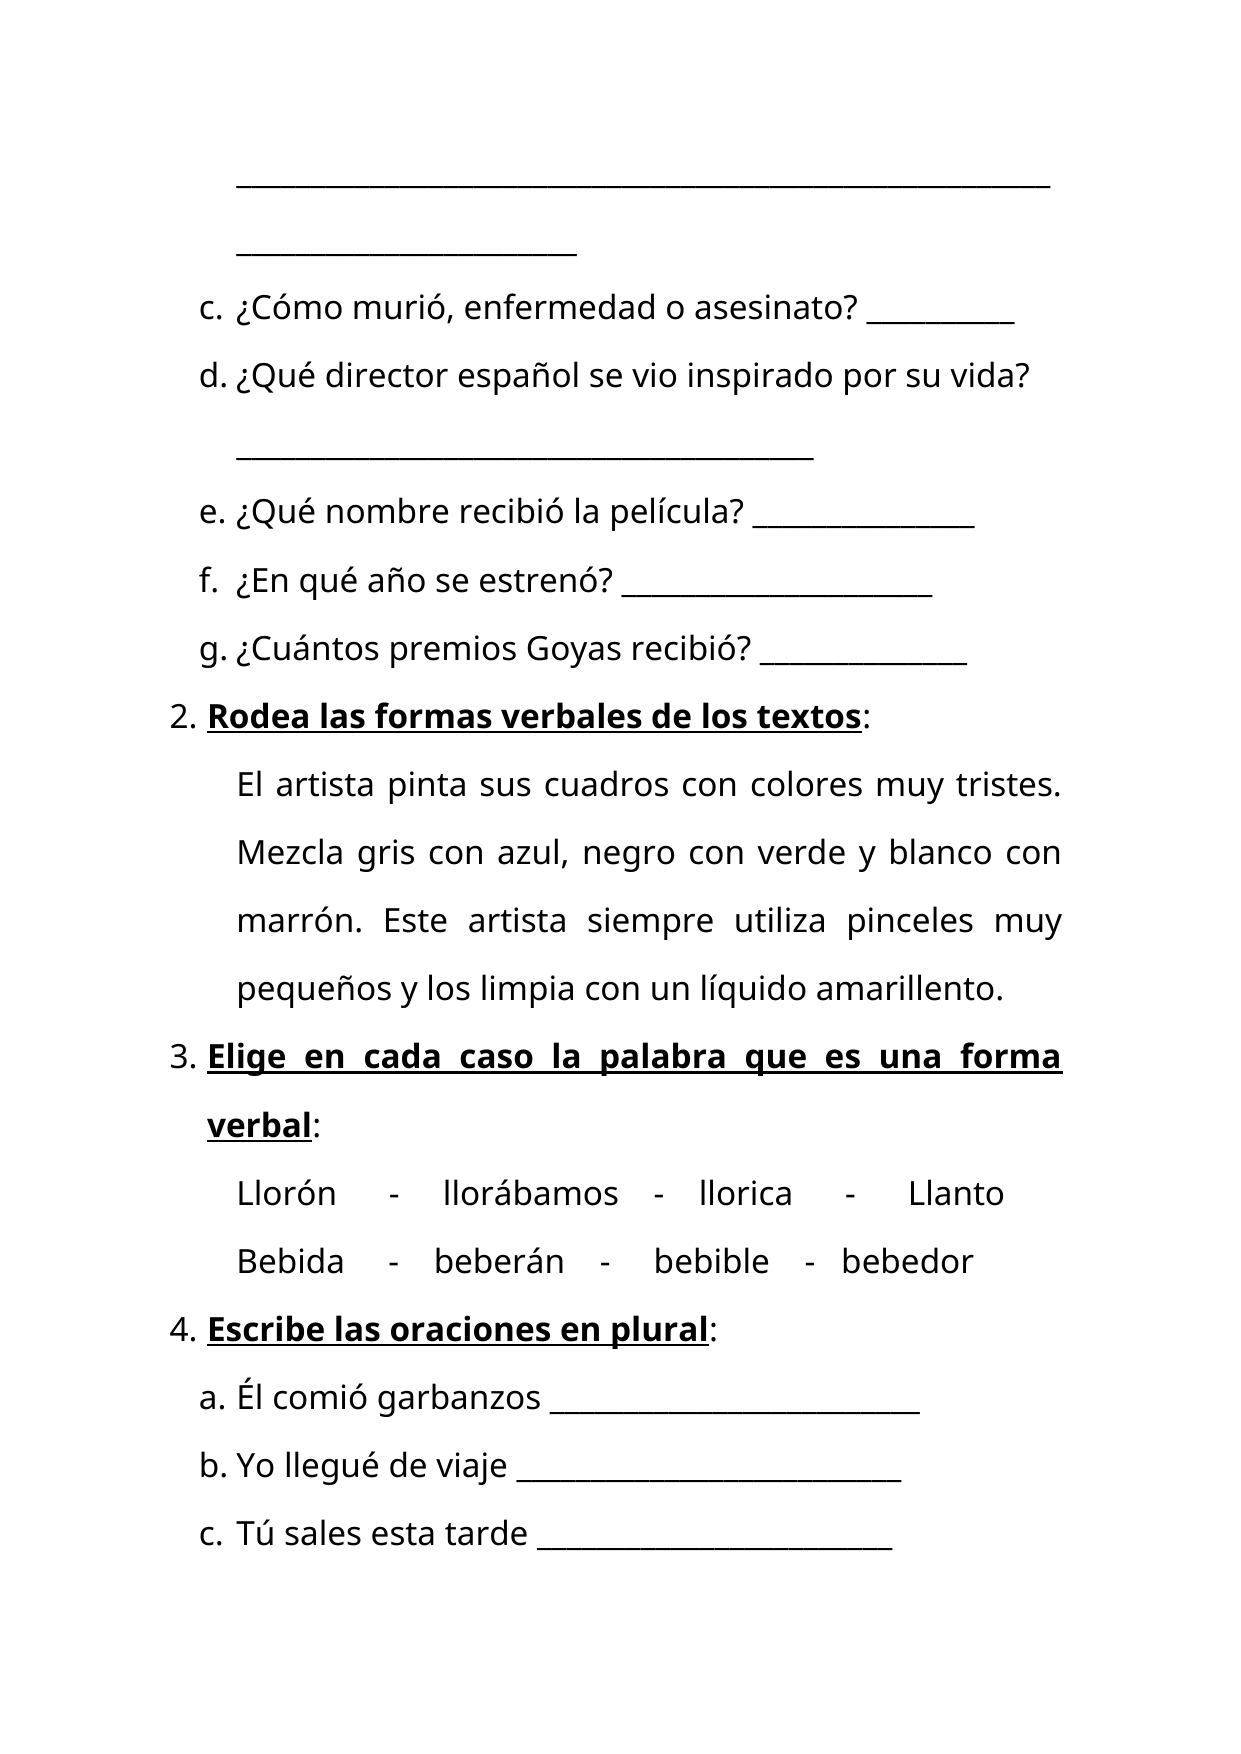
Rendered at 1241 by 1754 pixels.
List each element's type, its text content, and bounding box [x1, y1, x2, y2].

list Rodea las formas verbales de los textos: [169, 693, 1063, 738]
list ¿Cuántos premios Goyas recibió? ______________ [199, 624, 1063, 670]
list ¿Qué director español se vio inspirado por su vida? [199, 352, 1063, 397]
list Escribe las oraciones en plural: [169, 1306, 1063, 1351]
list _______________________________________ [236, 420, 1063, 466]
list El artista pinta sus cuadros con colores muy tristes. Mezcla gris con azul, negro con verde y blanco con marrón. Este artista siempre utiliza pinceles muy pequeños y los limpia con un líquido amarillento. [236, 761, 1063, 1011]
list ¿Qué nombre recibió la película? _______________ [199, 488, 1063, 534]
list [236, 148, 1063, 261]
list Bebida - beberán - bebible - bebedor [236, 1238, 1063, 1283]
list Llorón - llorábamos - llorica - Llanto [236, 1169, 1063, 1215]
list ¿En qué año se estrenó? _____________________ [199, 556, 1063, 602]
list Elige en cada caso la palabra que es una forma verbal: [169, 1033, 1063, 1147]
list Él comió garbanzos _________________________ [199, 1374, 1063, 1419]
list Yo llegué de viaje __________________________ [199, 1442, 1063, 1487]
list ¿Cómo murió, enfermedad o asesinato? __________ [199, 284, 1063, 329]
list Tú sales esta tarde ________________________ [199, 1510, 1063, 1556]
